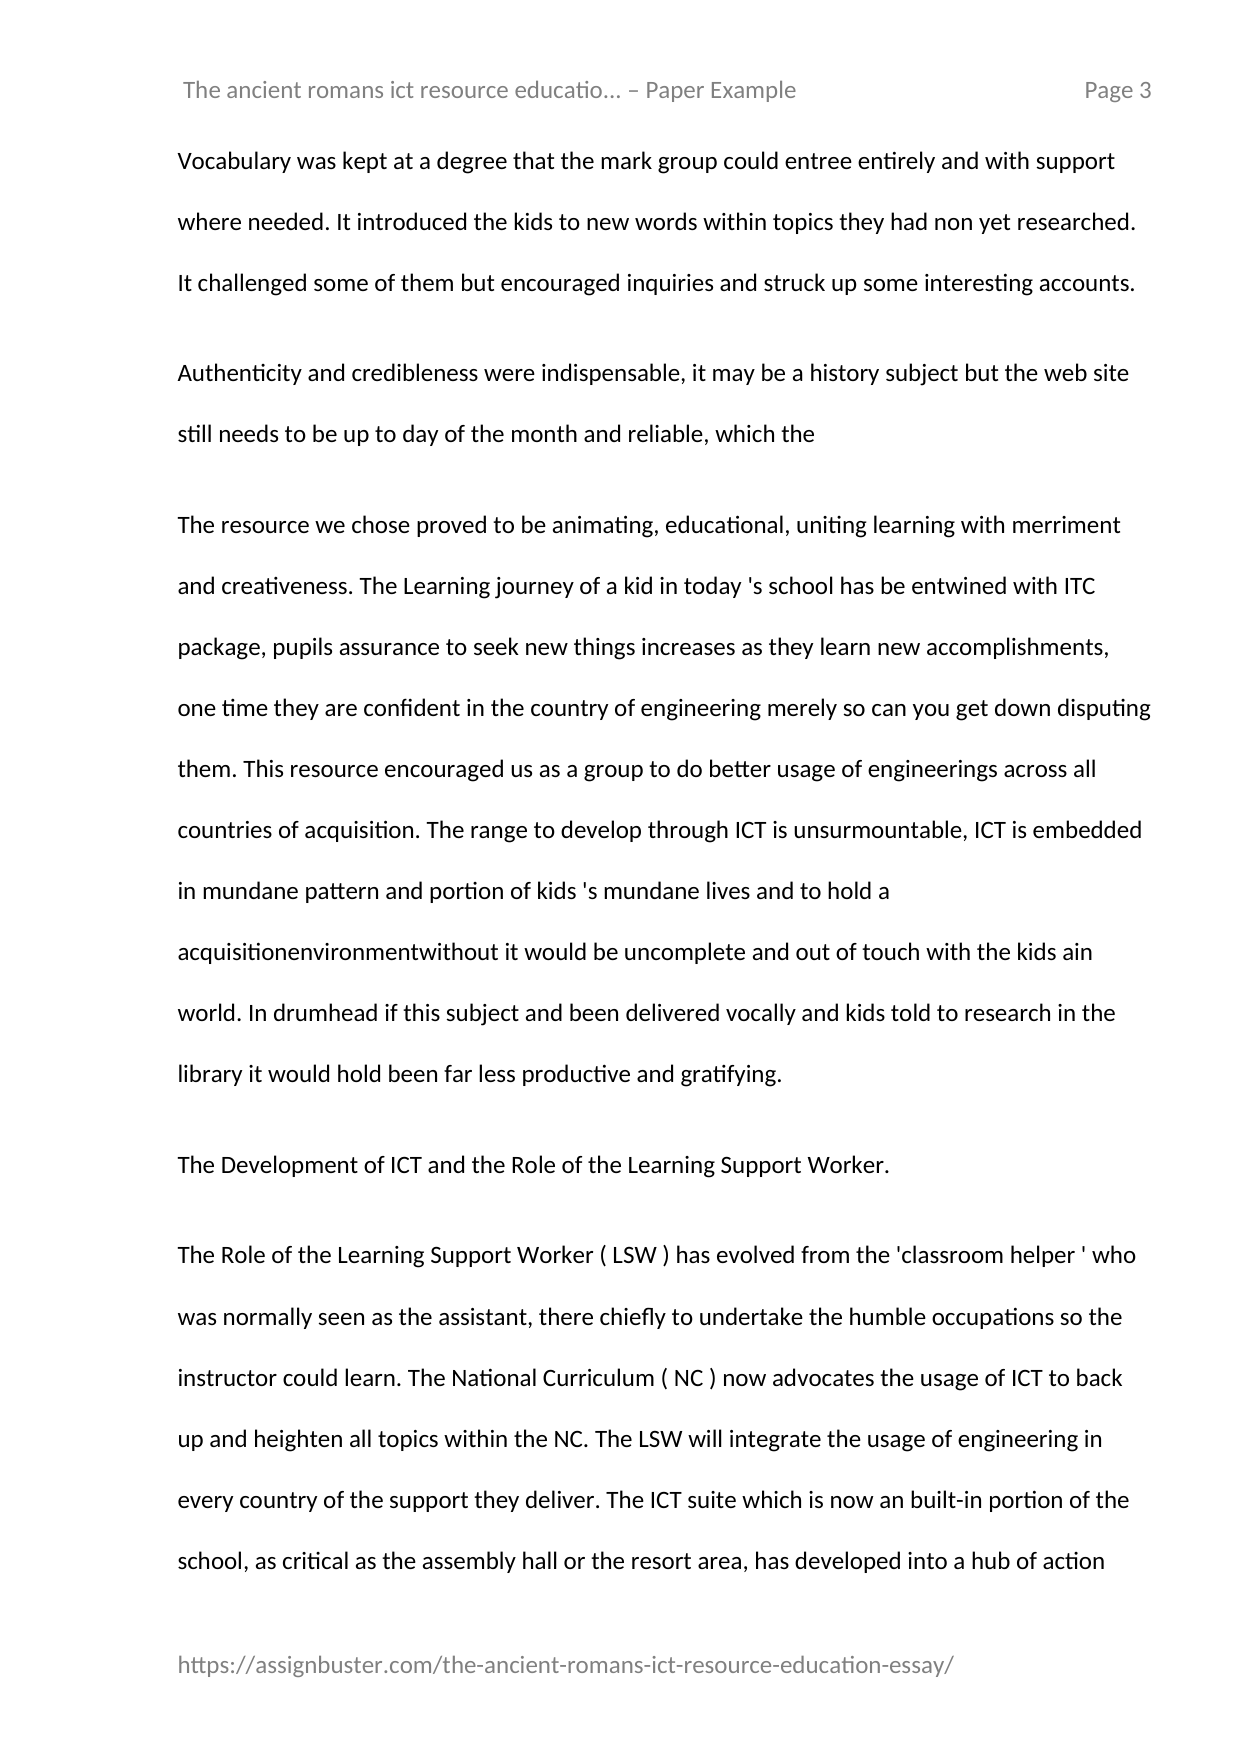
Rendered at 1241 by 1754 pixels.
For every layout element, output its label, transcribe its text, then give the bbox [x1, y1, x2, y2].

text The Development of ICT and the Role of the Learning Support Worker. [177, 1149, 1152, 1179]
text Vocabulary was kept at a degree that the mark group could entree entirely and with support where needed. It introduced the kids to new words within topics they had non yet researched. It challenged some of them but encouraged inquiries and struck up some interesting accounts. [177, 145, 1152, 298]
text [177, 1239, 1152, 1575]
text The resource we chose proved to be animating, educational, uniting learning with merriment and creativeness. The Learning journey of a kid in today 's school has be entwined with ITC package, pupils assurance to seek new things increases as they learn new accomplishments, one time they are confident in the country of engineering merely so can you get down disputing them. This resource encouraged us as a group to do better usage of engineerings across all countries of acquisition. The range to develop through ICT is unsurmountable, ICT is embedded in mundane pattern and portion of kids 's mundane lives and to hold a acquisitionenvironmentwithout it would be uncomplete and out of touch with the kids ain world. In drumhead if this subject and been delivered vocally and kids told to research in the library it would hold been far less productive and gratifying. [177, 509, 1152, 1089]
text Authenticity and credibleness were indispensable, it may be a history subject but the web site still needs to be up to day of the month and reliable, which the [177, 358, 1152, 449]
